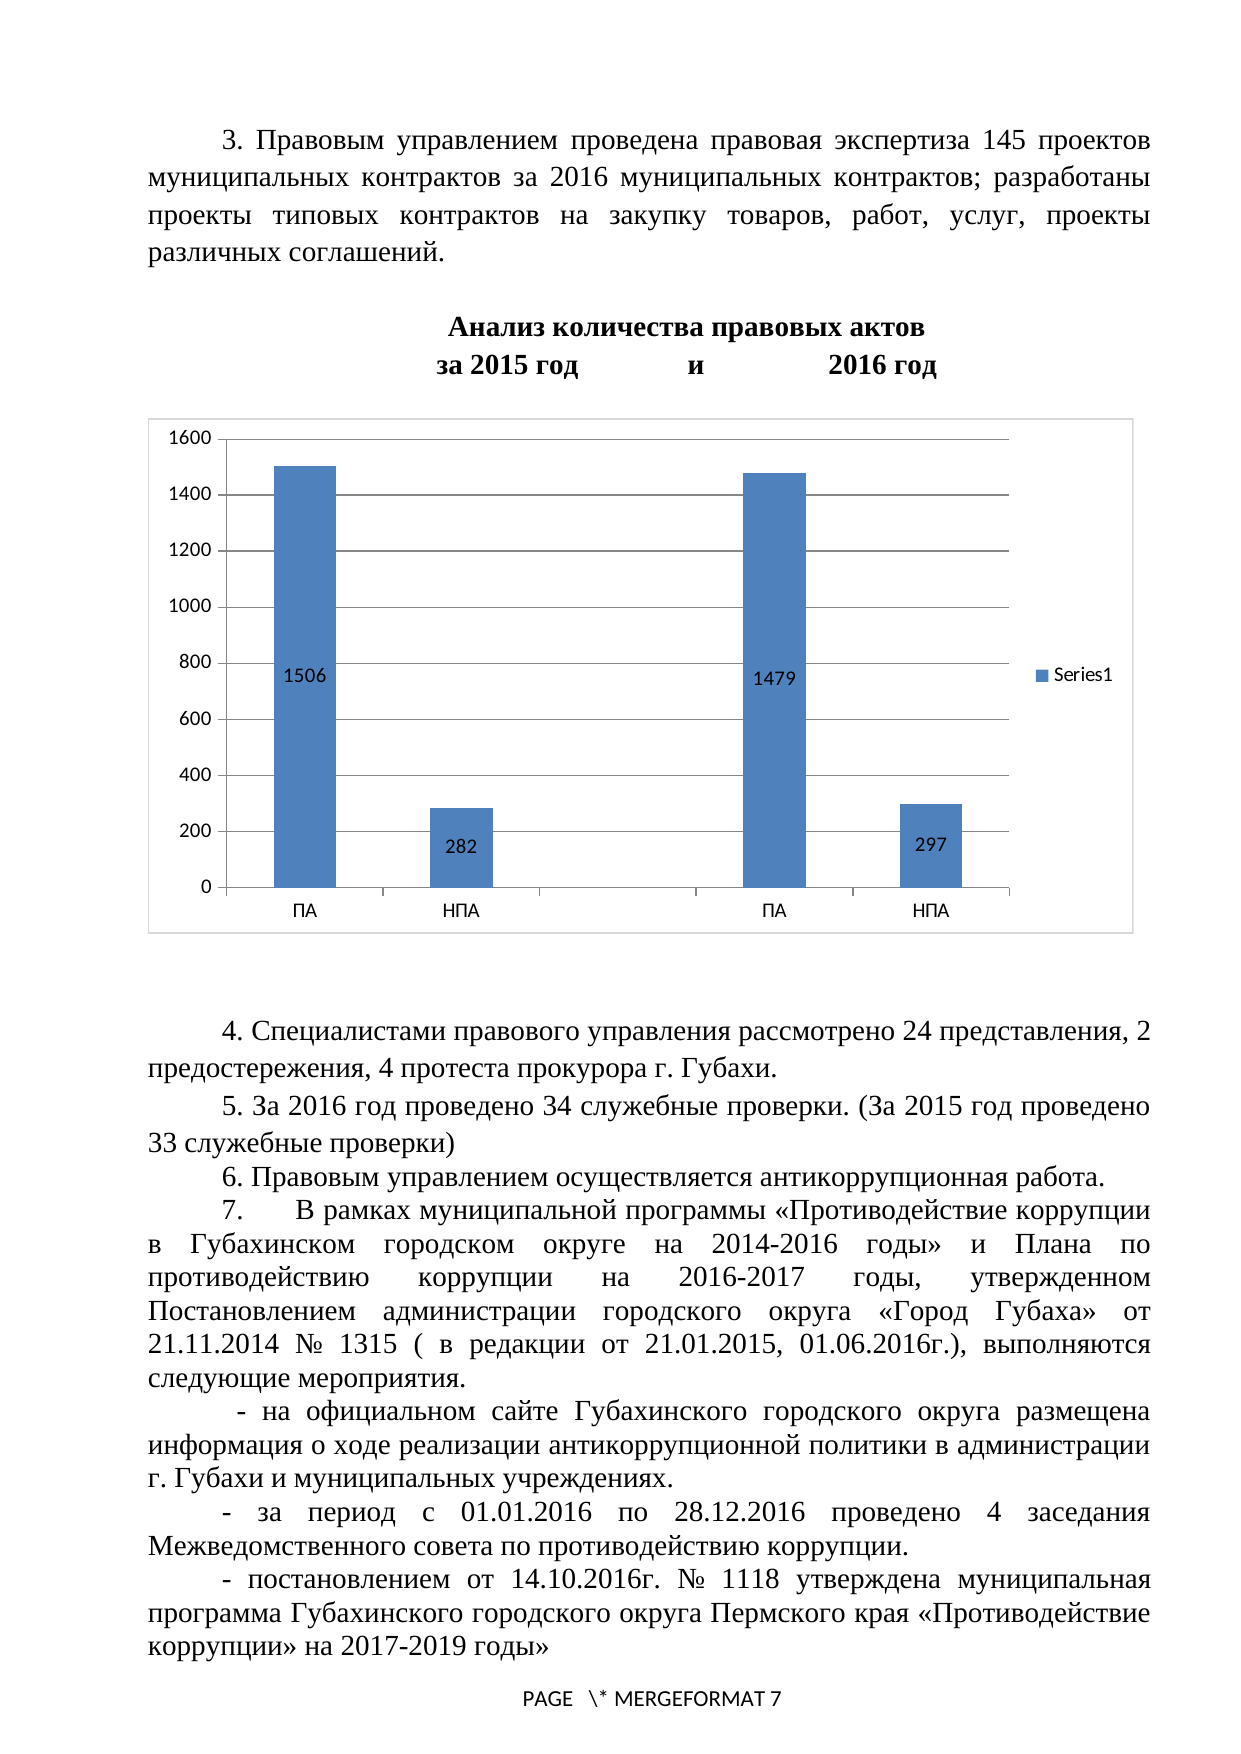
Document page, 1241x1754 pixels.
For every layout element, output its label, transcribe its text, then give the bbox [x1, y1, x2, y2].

list - постановлением от 14.10.2016г. № 1118 утверждена муниципальная программа Губахинского городского округа Пермского края «Противодействие коррупции» на 2017-2019 годы» [148, 1561, 1152, 1662]
text Анализ количества правовых актов [148, 306, 1152, 343]
text за 2015 год и 2016 год [148, 343, 1152, 381]
text 6. Правовым управлением осуществляется антикоррупционная работа. [221, 1159, 1152, 1192]
text 3. Правовым управлением проведена правовая экспертиза 145 проектов муниципальных контрактов за 2016 муниципальных контрактов; разработаны проекты типовых контрактов на закупку товаров, работ, услуг, проекты различных соглашений. [148, 118, 1152, 268]
text 4. Специалистами правового управления рассмотрено 24 представления, 2 предостережения, 4 протеста прокурора г. Губахи. [148, 1009, 1152, 1084]
text 5. За 2016 год проведено 34 служебные проверки. (За 2015 год проведено 33 служебные проверки) [148, 1084, 1152, 1159]
text - на официальном сайте Губахинского городского округа размещена информация о ходе реализации антикоррупционной политики в администрации г. Губахи и муниципальных учреждениях. [148, 1393, 1152, 1494]
text 7. В рамках муниципальной программы «Противодействие коррупции в Губахинском городском округе на 2014-2016 годы» и Плана по противодействию коррупции на 2016-2017 годы, утвержденном Постановлением администрации городского округа «Город Губаха» от 21.11.2014 № 1315 ( в редакции от 21.01.2015, 01.06.2016г.), выполняются следующие мероприятия. [148, 1192, 1152, 1393]
text - за период с 01.01.2016 по 28.12.2016 проведено 4 заседания Межведомственного совета по противодействию коррупции. [148, 1494, 1152, 1561]
